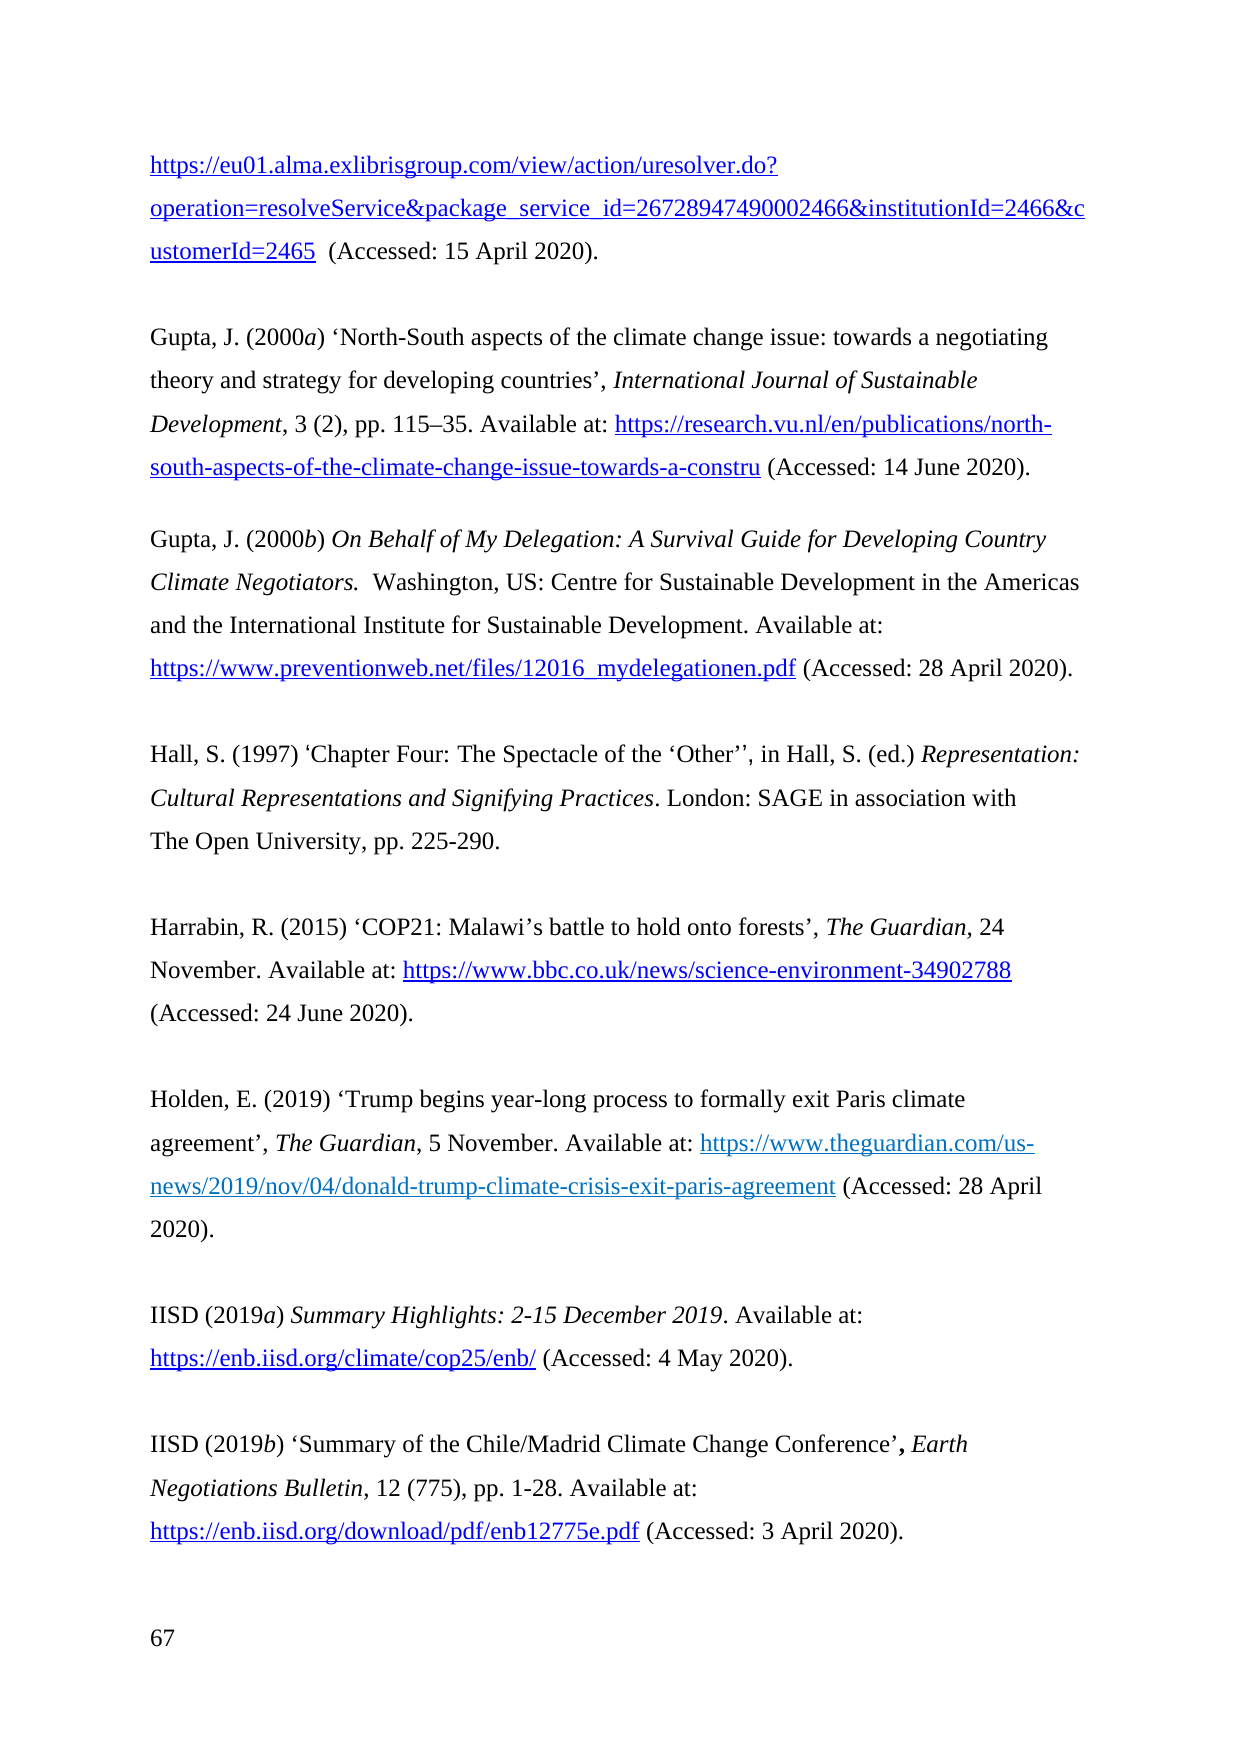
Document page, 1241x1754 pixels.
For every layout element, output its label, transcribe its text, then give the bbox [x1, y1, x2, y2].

text Hall, S. (1997) ‘Chapter Four: The Spectacle of the ‘Other’’, in Hall, S. (ed.) Representation: Cultural Representations and Signifying Practices. London: SAGE in association with [150, 739, 1090, 811]
text IISD (2019a) Summary Highlights: 2-15 December 2019. Available at: https://enb.iisd.org/climate/cop25/enb/ (Accessed: 4 May 2020). [150, 1300, 1090, 1372]
text Gupta, J. (2000a) ‘North-South aspects of the climate change issue: towards a negotiating theory and strategy for developing countries’, International Journal of Sustainable Development, 3 (2), pp. 115–35. Available at: https://research.vu.nl/en/publications/north-south-aspects-of-the-climate-change-issue-towards-a-constru (Accessed: 14 June 2020). [150, 322, 1090, 481]
text Harrabin, R. (2015) ‘COP21: Malawi’s battle to hold onto forests’, The Guardian, 24 November. Available at: https://www.bbc.co.uk/news/science-environment-34902788 (Accessed: 24 June 2020). [150, 912, 1090, 1027]
text Gupta, J. (2000b) On Behalf of My Delegation: A Survival Guide for Developing Country Climate Negotiators. Washington, US: Centre for Sustainable Development in the Americas and the International Institute for Sustainable Development. Available at: https://www.preventionweb.net/files/12016_mydelegationen.pdf (Accessed: 28 April 2020). [150, 524, 1090, 682]
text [150, 150, 1090, 265]
text IISD (2019b) ‘Summary of the Chile/Madrid Climate Change Conference’, Earth Negotiations Bulletin, 12 (775), pp. 1-28. Available at: https://enb.iisd.org/download/pdf/enb12775e.pdf (Accessed: 3 April 2020). [150, 1429, 1090, 1544]
text Holden, E. (2019) ‘Trump begins year-long process to formally exit Paris climate agreement’, The Guardian, 5 November. Available at: https://www.theguardian.com/us-news/2019/nov/04/donald-trump-climate-crisis-exit-paris-agreement (Accessed: 28 April 2020). [150, 1084, 1090, 1243]
text The Open University, pp. 225-290. [150, 826, 1090, 854]
